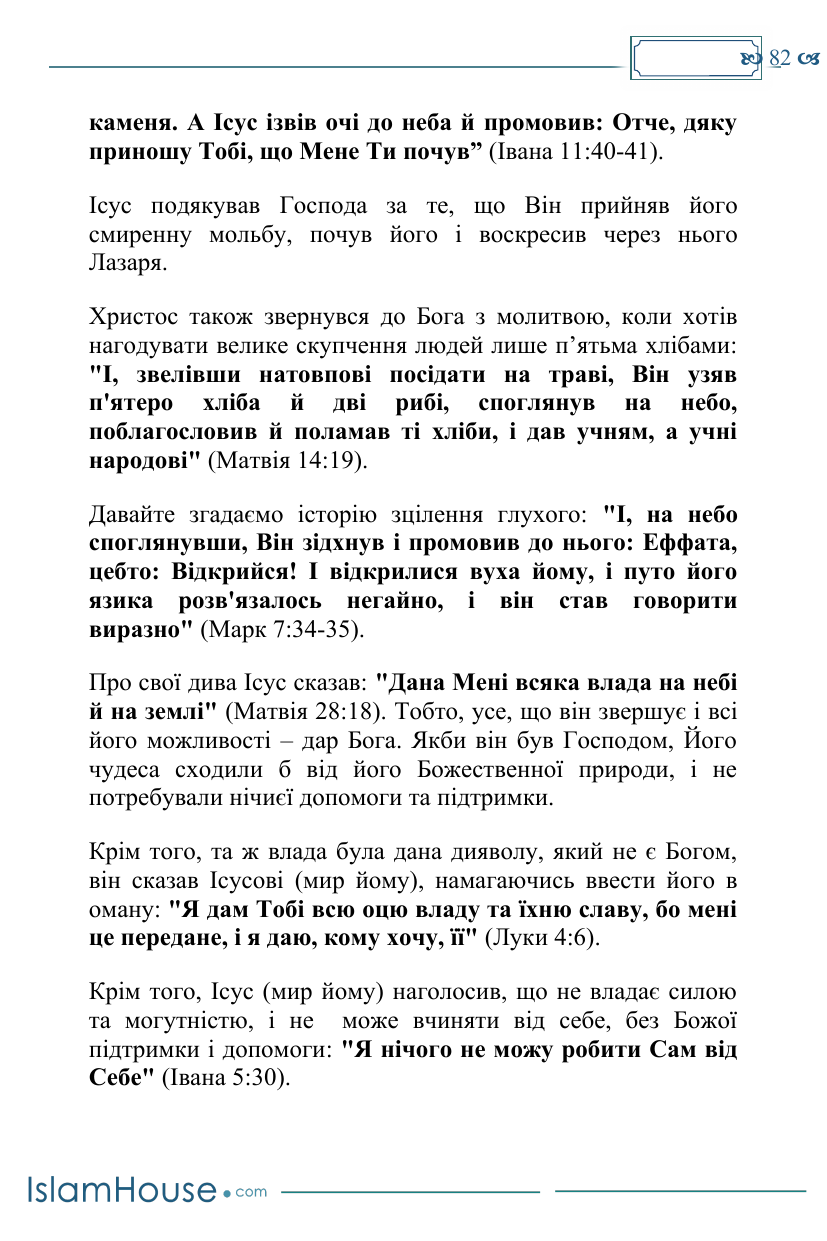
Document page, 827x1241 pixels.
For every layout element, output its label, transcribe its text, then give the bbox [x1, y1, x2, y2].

text Христос також звернувся до Бога з молитвою, коли хотів нагодувати велике скупчення людей лише п’ятьма хлібами: "І, звелівши натовпові посідати на траві, Він узяв п'ятеро хліба й дві рибі, споглянув на небо, поблагословив й поламав ті хліби, і дав учням, а учні народові" (Матвія 14:19). [89, 301, 738, 474]
text Ісус подякував Господа за те, що Він прийняв його смиренну мольбу, почув його і воскресив через нього Лазаря. [89, 190, 738, 276]
text Про свої дива Ісус сказав: "Дана Мені всяка влада на небі й на землі" (Матвія 28:18). Тобто, усе, що він звершує і всі його можливості – дар Бога. Якби він був Господом, Його чудеса сходили б від його Божественної природи, і не потребували нічиєї допомоги та підтримки. [89, 667, 738, 811]
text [89, 107, 738, 165]
text Крім того, Ісус (мир йому) наголосив, що не владає силою та могутністю, і не може вчиняти від себе, без Божої підтримки і допомоги: "Я нічого не можу робити Сам від Себе" (Івана 5:30). [89, 976, 738, 1091]
text Крім того, та ж влада була дана дияволу, який не є Богом, він сказав Ісусові (мир йому), намагаючись ввести його в оману: "Я дам Тобі всю оцю владу та їхню славу, бо мені це передане, і я даю, кому хочу, її" (Луки 4:6). [89, 836, 738, 951]
picture [20, 1171, 541, 1209]
picture [548, 1170, 807, 1208]
text Давайте згадаємо історію зцілення глухого: "І, на небо споглянувши, Він зідхнув і промовив до нього: Еффата, цебто: Відкрийся! І відкрилися вуха йому, і путо його язика розв'язалось негайно, і він став говорити виразно" (Марк 7:34-35). [89, 499, 738, 642]
